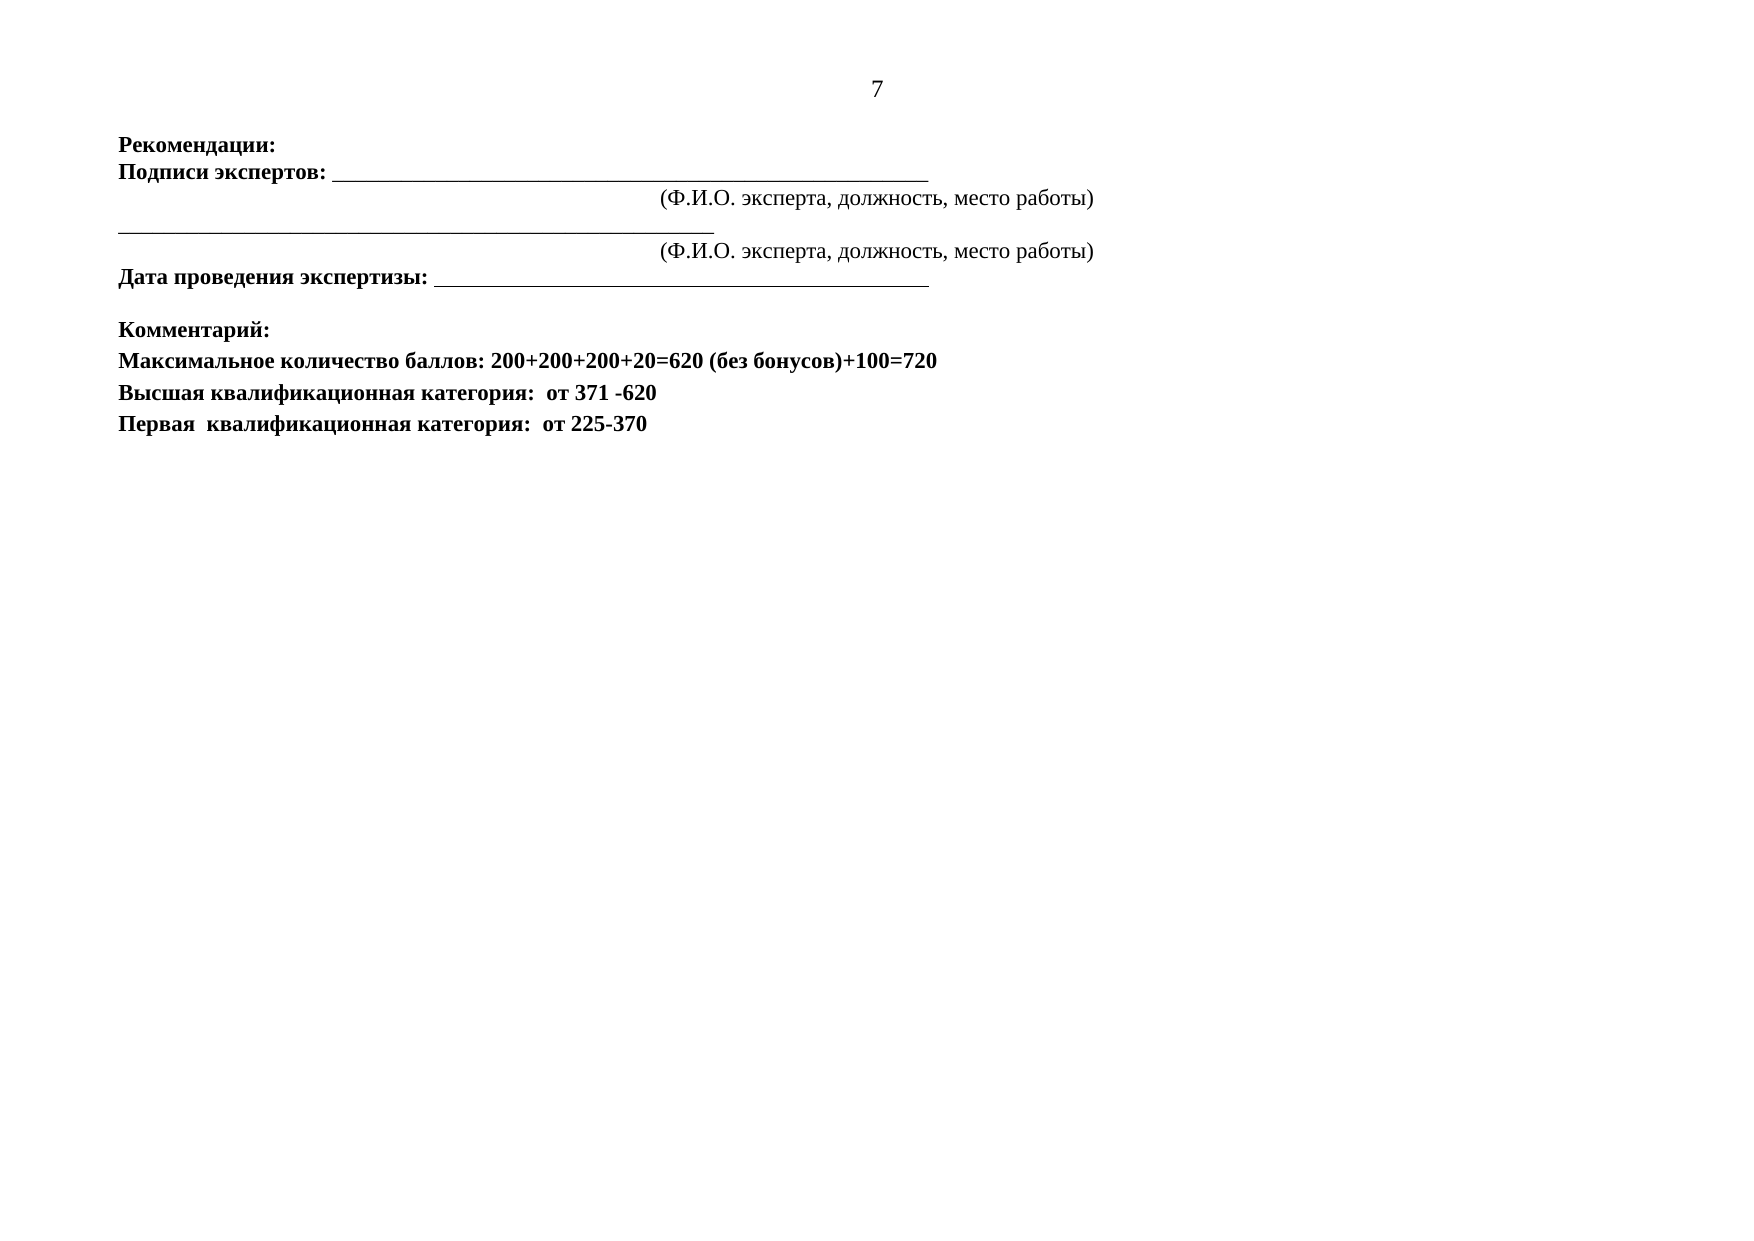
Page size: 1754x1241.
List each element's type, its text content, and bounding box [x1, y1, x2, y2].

text Подписи экспертов: ____________________________________________________ [118, 158, 1636, 184]
text Первая квалификационная категория: от 225-370 [118, 410, 1636, 436]
text ____________________________________________________ [118, 210, 1636, 237]
text (Ф.И.О. эксперта, должность, место работы) [118, 184, 1636, 210]
text (Ф.И.О. эксперта, должность, место работы) [118, 237, 1636, 263]
text Максимальное количество баллов: 200+200+200+20=620 (без бонусов)+100=720 [118, 347, 1636, 373]
text Дата проведения экспертизы: [118, 263, 1636, 289]
text Высшая квалификационная категория: от 371 -620 [118, 378, 1636, 405]
text Рекомендации: [118, 131, 1636, 158]
text Комментарий: [118, 316, 1636, 342]
